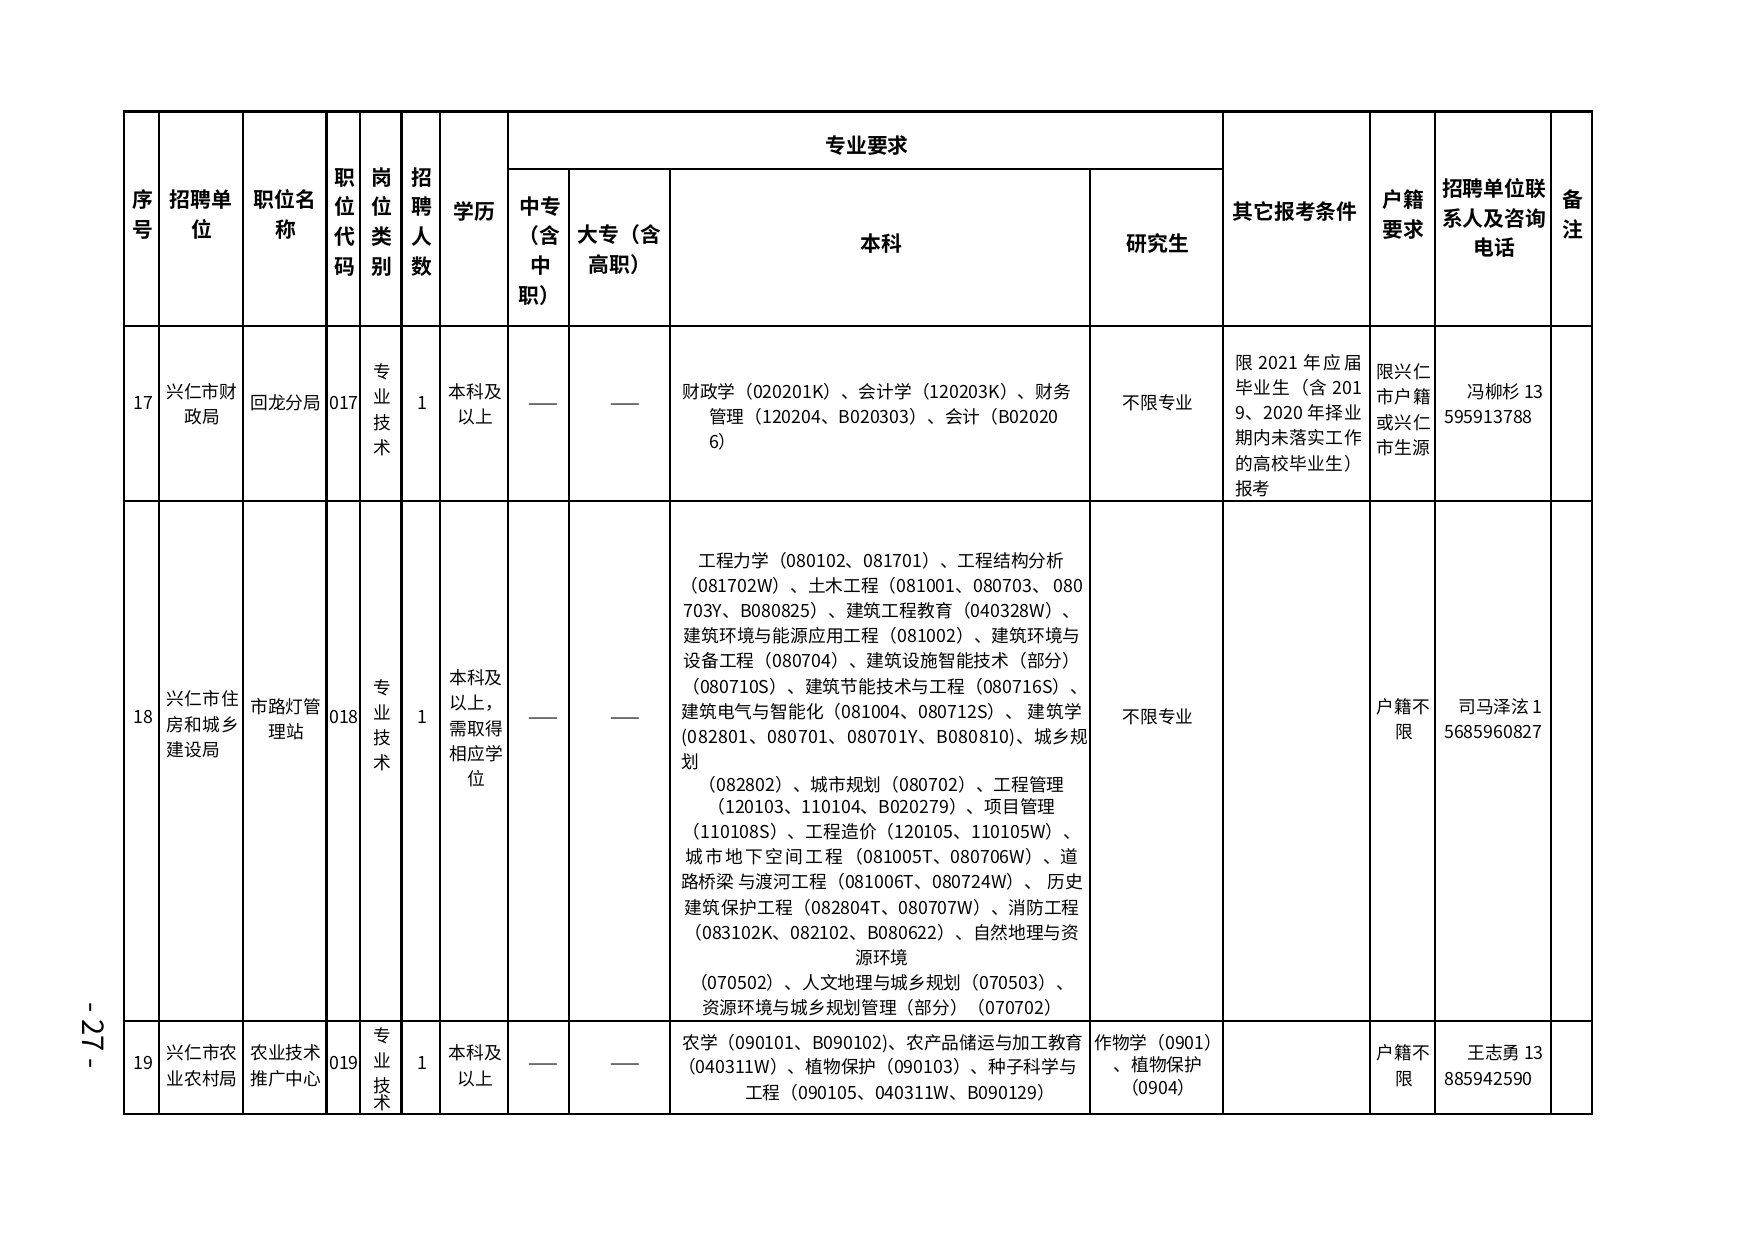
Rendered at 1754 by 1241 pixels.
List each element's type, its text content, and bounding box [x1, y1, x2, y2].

table_cell 1 [403, 327, 439, 500]
table_cell 中专 （含中 职） [509, 170, 568, 324]
table_cell 户籍不限 [1371, 1022, 1434, 1112]
table_header 招聘单位 [160, 113, 242, 324]
table_cell 冯柳杉13595913788 [1436, 327, 1550, 500]
table_cell 专业技术 [361, 327, 400, 500]
table_cell 1 [403, 502, 439, 1020]
table_cell [1224, 1022, 1369, 1112]
table_cell —— [570, 502, 669, 1020]
table_cell 研究生 [1091, 170, 1222, 324]
table_header 学历 [441, 113, 507, 324]
table_cell —— [509, 327, 568, 500]
table_header 职位名称 [244, 113, 325, 324]
table_cell 本科及以上 [441, 327, 507, 500]
table_header 户籍要求 [1371, 113, 1434, 324]
table_cell [1552, 1022, 1591, 1112]
table_header 备注 [1552, 113, 1591, 324]
table_cell 017 [328, 327, 359, 500]
table_header 专业要求 [509, 113, 1222, 168]
table_cell 本科及以上， 需取得相应学位 [441, 502, 507, 1020]
table_header 其它报考条件 [1224, 113, 1369, 324]
table_cell 限兴仁市户籍或兴仁市生源 [1371, 327, 1434, 500]
table_cell 户籍不限 [1371, 502, 1434, 1020]
table_cell 兴仁市财政局 [160, 327, 242, 500]
table_cell 市路灯管理站 [244, 502, 325, 1020]
table_cell 回龙分局 [244, 327, 325, 500]
table_header 序号 [125, 113, 158, 324]
table_cell 农业技术推广中心 [244, 1022, 325, 1112]
table_header 岗位类别 [361, 113, 400, 324]
table_cell —— [570, 1022, 669, 1112]
table_cell —— [509, 502, 568, 1020]
table_cell 不限专业 [1091, 327, 1222, 500]
table_cell 19 [125, 1022, 158, 1112]
table_cell 不限专业 [1091, 502, 1222, 1020]
table_cell 工程力学（080102、081701）、工程结构分析 （081702W）、土木工程（081001、080703、 080703Y、B080825）、建筑工程教育（040328W）、建筑环境与能源应用工程（081002）、建筑环境与设备工程（080704）、建筑设施智能技术（部分） （080710S）、建筑节能技术与工程（080716S）、 建筑电气与智能化（081004、080712S）、 建筑学(082801、080701、080701Y、B080810)、城乡规划 （082802）、城市规划（080702）、工程管理 （120103、110104、B020279）、项目管理 （110108S）、工程造价（120105、110105W）、 城市地下空间工程（081005T、080706W）、道路桥梁 与渡河工程（081006T、080724W）、 历史建筑保护工程（082804T、080707W）、消防工程（083102K、082102、B080622）、自然地理与资源环境 （070502）、人文地理与城乡规划（070503）、资源环境与城乡规划管理（部分）（070702） [671, 502, 1089, 1020]
table_cell 司马泽泫15685960827 [1436, 502, 1550, 1020]
table_cell [1552, 327, 1591, 500]
table_cell —— [570, 327, 669, 500]
table_cell 018 [328, 502, 359, 1020]
table_header 招聘人数 [403, 113, 439, 324]
table_cell [1224, 502, 1369, 1020]
table_cell 兴仁市农业农村局 [160, 1022, 242, 1112]
table_cell 作物学（0901） 、植物保护 （0904） [1091, 1022, 1222, 1112]
table_cell 兴仁市住房和城乡建设局 [160, 502, 242, 1020]
table_cell 财政学（020201K）、会计学（120203K）、财务管理（120204、B020303）、会计（B020206） [671, 327, 1089, 500]
table_cell 1 [403, 1022, 439, 1112]
table_cell 本科 [671, 170, 1089, 324]
table_cell 王志勇13885942590 [1436, 1022, 1550, 1112]
table_cell 专业技 术 [361, 1022, 400, 1112]
table_cell 限2021年应届毕业生（含2019、2020年择业期内未落实工作的高校毕业生）报考 [1224, 327, 1369, 500]
table_cell [1552, 502, 1591, 1020]
table_cell 专业技术 [361, 502, 400, 1020]
table_cell 大专（含高职） [570, 170, 669, 324]
table_header 职位代码 [328, 113, 359, 324]
table_header 招聘单位联系人及咨询电话 [1436, 113, 1550, 324]
table_cell 17 [125, 327, 158, 500]
table_cell 18 [125, 502, 158, 1020]
table_cell 本科及以上 [441, 1022, 507, 1112]
table_cell —— [509, 1022, 568, 1112]
table_cell 农学（090101、B090102)、农产品储运与加工教育 （040311W）、植物保护（090103）、种子科学与工程（090105、040311W、B090129） [671, 1022, 1089, 1112]
table_cell 019 [328, 1022, 359, 1112]
